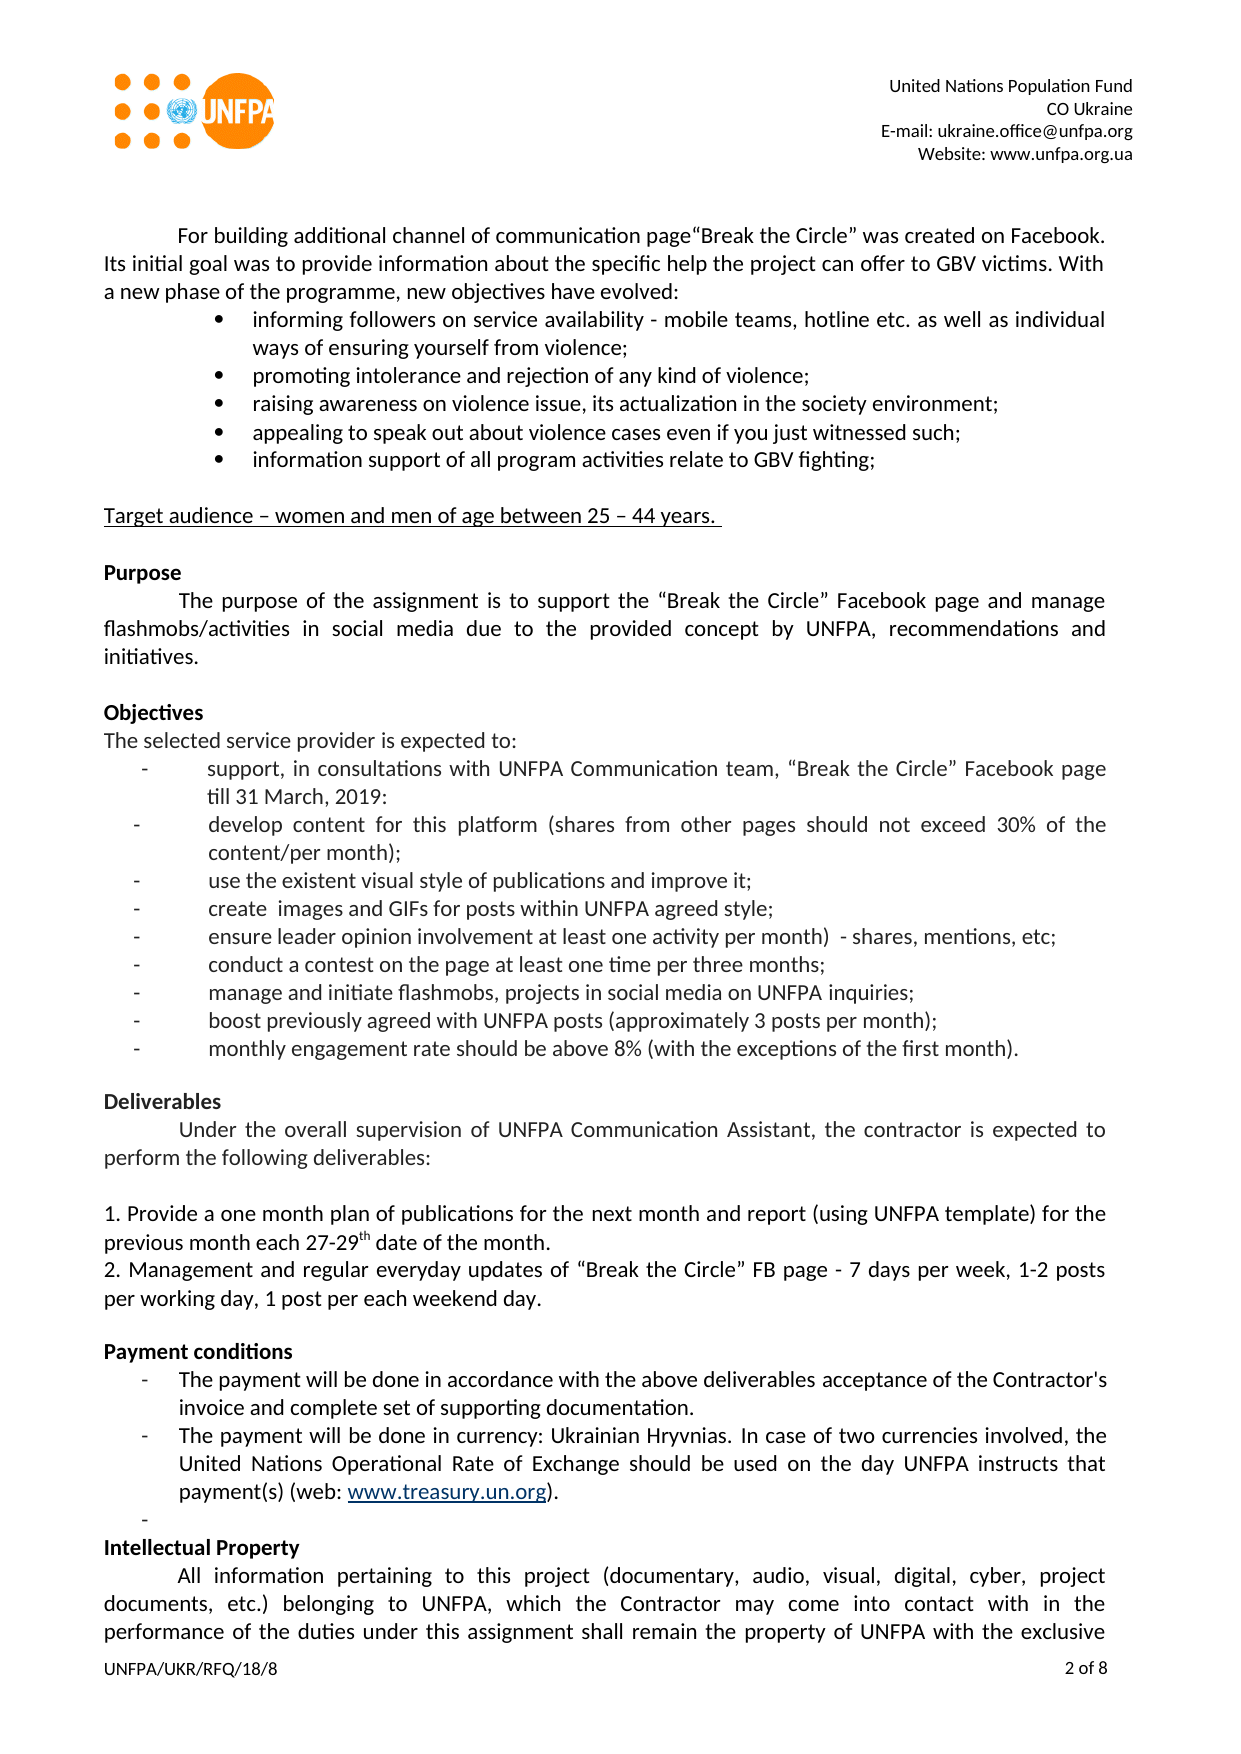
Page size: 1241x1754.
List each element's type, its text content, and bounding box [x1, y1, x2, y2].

list ensure leader opinion involvement at least one activity per month) - shares, mentions, etc; [133, 922, 1107, 950]
list conduct a contest on the page at least one time per three months; [133, 950, 1107, 978]
text 2. Management and regular everyday updates of “Break the Circle” FB page - 7 days per week, 1-2 posts per working day, 1 post per each weekend day. [103, 1256, 1107, 1312]
list develop content for this platform (shares from other pages should not exceed 30% of the content/per month); [133, 810, 1107, 866]
text 1. Provide a one month plan of publications for the next month and report (using UNFPA template) for the previous month each 27-29th date of the month. [103, 1199, 1107, 1256]
list boost previously agreed with UNFPA posts (approximately 3 posts per month); [133, 1006, 1107, 1034]
list monthly engagement rate should be above 8% (with the exceptions of the first month). [133, 1034, 1107, 1062]
list The payment will be done in currency: Ukrainian Hryvnias. In case of two currencies involved, the United Nations Operational Rate of Exchange should be used on the day UNFPA instructs that payment(s) (web: www.treasury.un.org). [141, 1421, 1107, 1505]
list information support of all program activities relate to GBV fighting; [215, 446, 1107, 474]
list The payment will be done in accordance with the above deliverables acceptance of the Contractor's invoice and complete set of supporting documentation. [141, 1365, 1107, 1421]
list promoting intolerance and rejection of any kind of violence; [215, 362, 1107, 389]
text Purpose [103, 558, 1107, 586]
list raising awareness on violence issue, its actualization in the society environment; [215, 389, 1107, 418]
list manage and initiate flashmobs, projects in social media on UNFPA inquiries; [133, 978, 1107, 1006]
text For building additional channel of communication page“Break the Circle” was created on Facebook. Its initial goal was to provide information about the specific help the project can offer to GBV victims. With a new phase of the programme, new objectives have evolved: [103, 221, 1107, 306]
list appealing to speak out about violence cases even if you just witnessed such; [215, 418, 1107, 446]
picture [114, 73, 274, 149]
list create images and GIFs for posts within UNFPA agreed style; [133, 894, 1107, 922]
text Target audience – women and men of age between 25 – 44 years. [103, 502, 1107, 530]
list use the existent visual style of publications and improve it; [133, 866, 1107, 894]
text Objectives [103, 698, 1107, 726]
text Deliverables [103, 1087, 1107, 1116]
text Payment conditions [103, 1337, 1107, 1365]
list support, in consultations with UNFPA Communication team, “Break the Circle” Facebook page till 31 March, 2019: [141, 754, 1107, 810]
text Under the overall supervision of UNFPA Communication Assistant, the contractor is expected to perform the following deliverables: [103, 1116, 1107, 1172]
text The purpose of the assignment is to support the “Break the Circle” Facebook page and manage flashmobs/activities in social media due to the provided concept by UNFPA, recommendations and initiatives. [103, 586, 1107, 670]
list informing followers on service availability - mobile teams, hotline etc. as well as individual ways of ensuring yourself from violence; [215, 306, 1107, 362]
text The selected service provider is expected to: [103, 726, 1107, 754]
text Intellectual Property [103, 1533, 1107, 1561]
